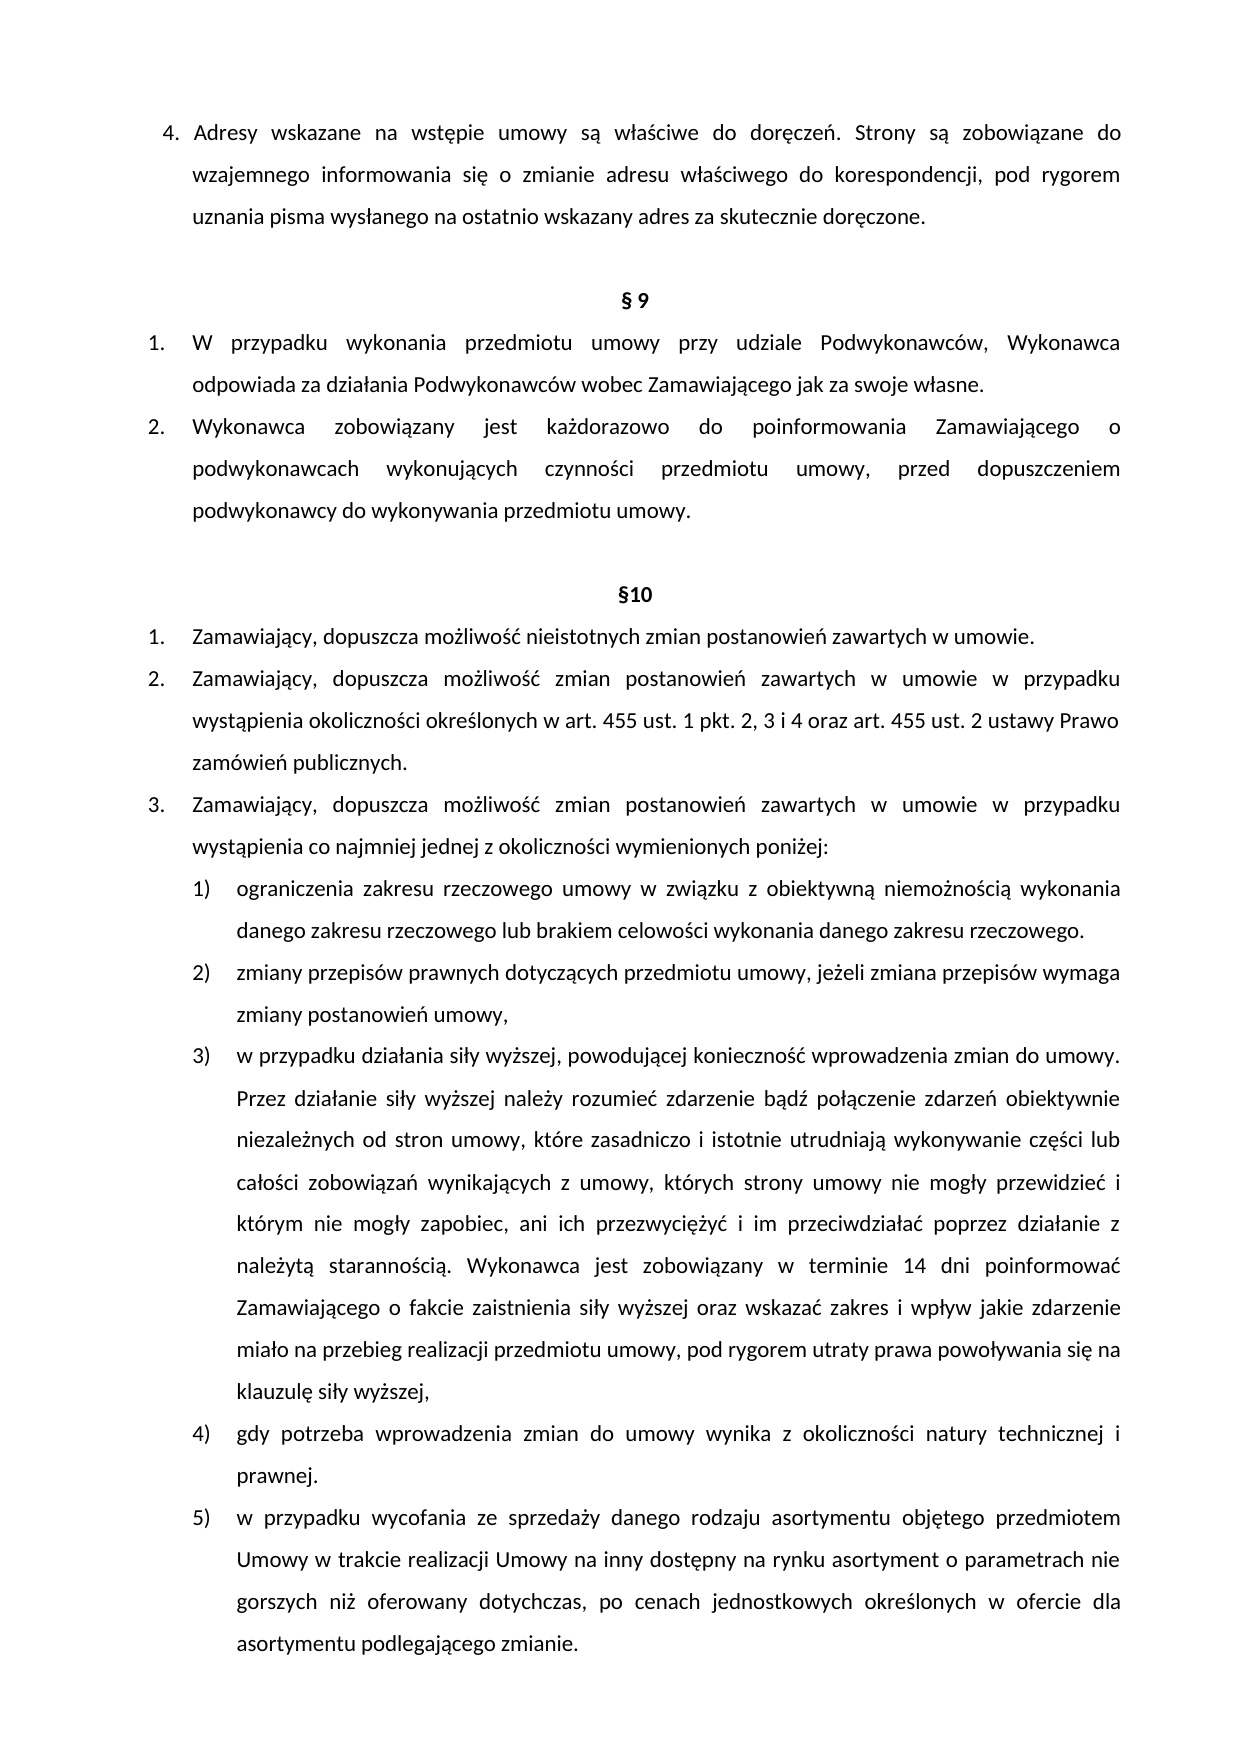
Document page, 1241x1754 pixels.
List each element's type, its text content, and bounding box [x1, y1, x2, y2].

text 2) zmiany przepisów prawnych dotyczących przedmiotu umowy, jeżeli zmiana przepisów wymaga zmiany postanowień umowy, [192, 958, 1122, 1028]
text § 9 [148, 286, 1122, 314]
text 2. Zamawiający, dopuszcza możliwość zmian postanowień zawartych w umowie w przypadku wystąpienia okoliczności określonych w art. 455 ust. 1 pkt. 2, 3 i 4 oraz art. 455 ust. 2 ustawy Prawo zamówień publicznych. [148, 664, 1122, 776]
text 4) gdy potrzeba wprowadzenia zmian do umowy wynika z okoliczności natury technicznej i prawnej. [192, 1419, 1122, 1489]
text 1) ograniczenia zakresu rzeczowego umowy w związku z obiektywną niemożnością wykonania danego zakresu rzeczowego lub brakiem celowości wykonania danego zakresu rzeczowego. [192, 874, 1122, 944]
list Wykonawca zobowiązany jest każdorazowo do poinformowania Zamawiającego o podwykonawcach wykonujących czynności przedmiotu umowy, przed dopuszczeniem podwykonawcy do wykonywania przedmiotu umowy. [148, 412, 1122, 524]
text 3. Zamawiający, dopuszcza możliwość zmian postanowień zawartych w umowie w przypadku wystąpienia co najmniej jednej z okoliczności wymienionych poniżej: [148, 790, 1122, 860]
text 3) w przypadku działania siły wyższej, powodującej konieczność wprowadzenia zmian do umowy. Przez działanie siły wyższej należy rozumieć zdarzenie bądź połączenie zdarzeń obiektywnie niezależnych od stron umowy, które zasadniczo i istotnie utrudniają wykonywanie części lub całości zobowiązań wynikających z umowy, których strony umowy nie mogły przewidzieć i którym nie mogły zapobiec, ani ich przezwyciężyć i im przeciwdziałać poprzez działanie z należytą starannością. Wykonawca jest zobowiązany w terminie 14 dni poinformować Zamawiającego o fakcie zaistnienia siły wyższej oraz wskazać zakres i wpływ jakie zdarzenie miało na przebieg realizacji przedmiotu umowy, pod rygorem utraty prawa powoływania się na klauzulę siły wyższej, [192, 1042, 1122, 1406]
text §10 [148, 580, 1122, 608]
text 1. Zamawiający, dopuszcza możliwość nieistotnych zmian postanowień zawartych w umowie. [148, 622, 1122, 650]
text 1. W przypadku wykonania przedmiotu umowy przy udziale Podwykonawców, Wykonawca odpowiada za działania Podwykonawców wobec Zamawiającego jak za swoje własne. [148, 328, 1122, 398]
text 4. Adresy wskazane na wstępie umowy są właściwe do doręczeń. Strony są zobowiązane do wzajemnego informowania się o zmianie adresu właściwego do korespondencji, pod rygorem uznania pisma wysłanego na ostatnio wskazany adres za skutecznie doręczone. [162, 118, 1122, 230]
text 5) w przypadku wycofania ze sprzedaży danego rodzaju asortymentu objętego przedmiotem Umowy w trakcie realizacji Umowy na inny dostępny na rynku asortyment o parametrach nie gorszych niż oferowany dotychczas, po cenach jednostkowych określonych w ofercie dla asortymentu podlegającego zmianie. [192, 1503, 1122, 1657]
